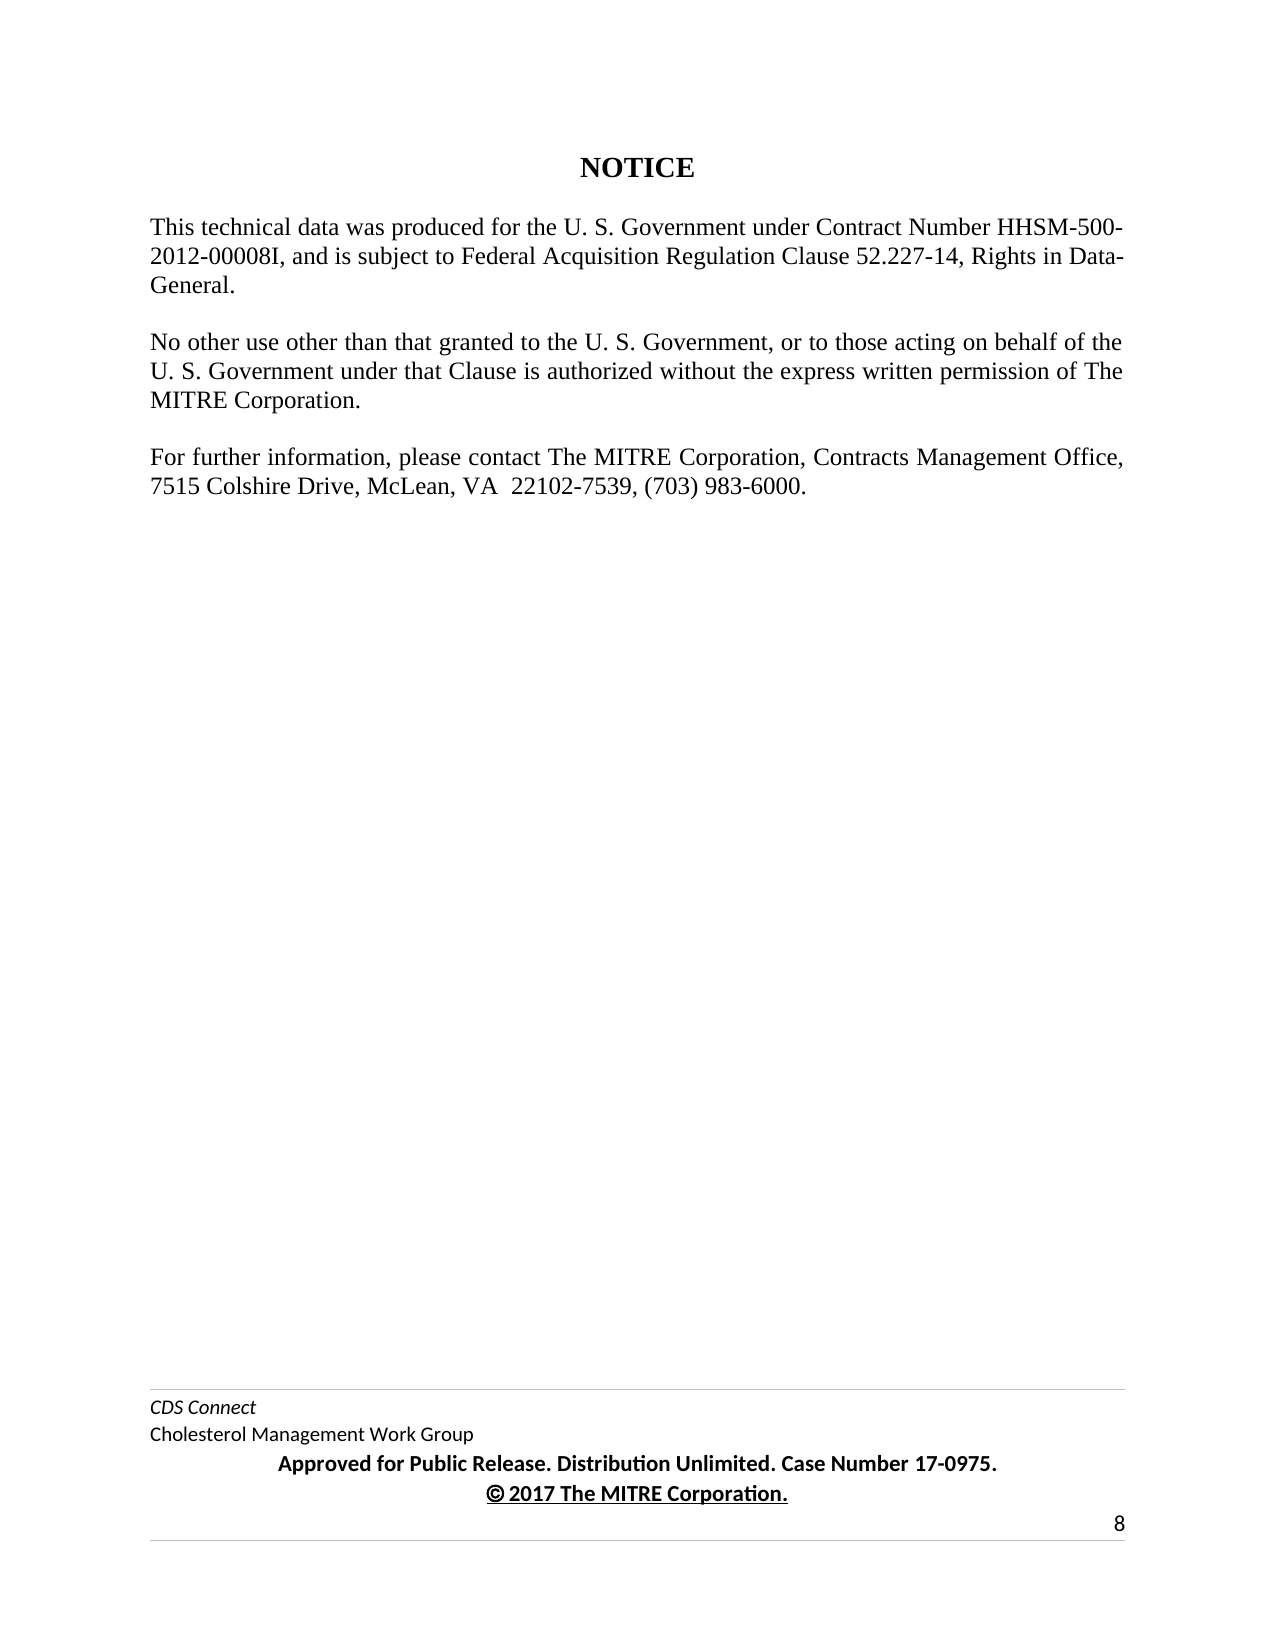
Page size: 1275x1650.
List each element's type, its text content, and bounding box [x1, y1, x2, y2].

text For further information, please contact The MITRE Corporation, Contracts Management Office, 7515 Colshire Drive, McLean, VA 22102-7539, (703) 983-6000. [150, 442, 1125, 500]
text No other use other than that granted to the U. S. Government, or to those acting on behalf of the U. S. Government under that Clause is authorized without the express written permission of The MITRE Corporation. [150, 327, 1125, 413]
text NOTICE [150, 150, 1125, 183]
text This technical data was produced for the U. S. Government under Contract Number HHSM-500-2012-00008I, and is subject to Federal Acquisition Regulation Clause 52.227-14, Rights in Data-General. [150, 212, 1125, 298]
